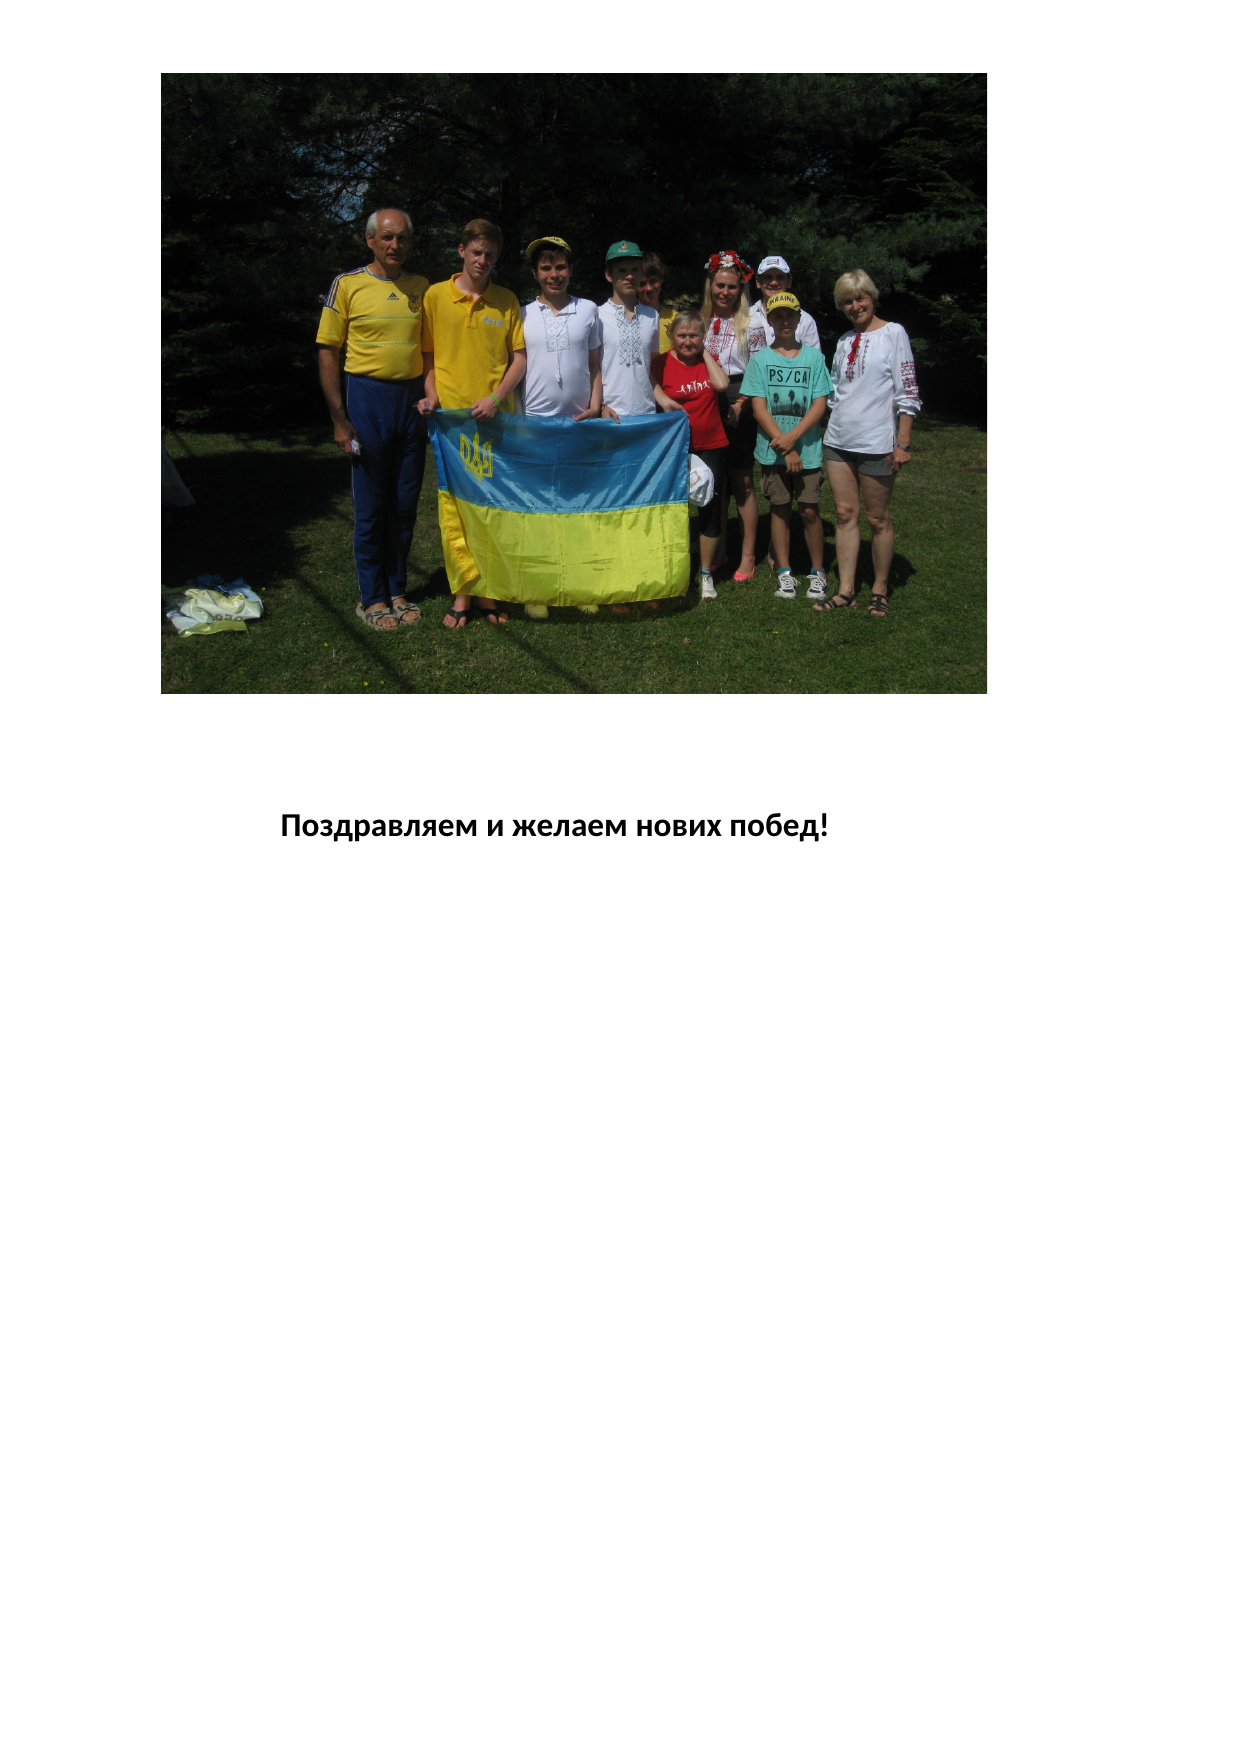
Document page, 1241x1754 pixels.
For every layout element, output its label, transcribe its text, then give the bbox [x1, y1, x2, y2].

picture [161, 73, 988, 694]
text Поздравляем и желаем нових побед! [88, 803, 1152, 844]
